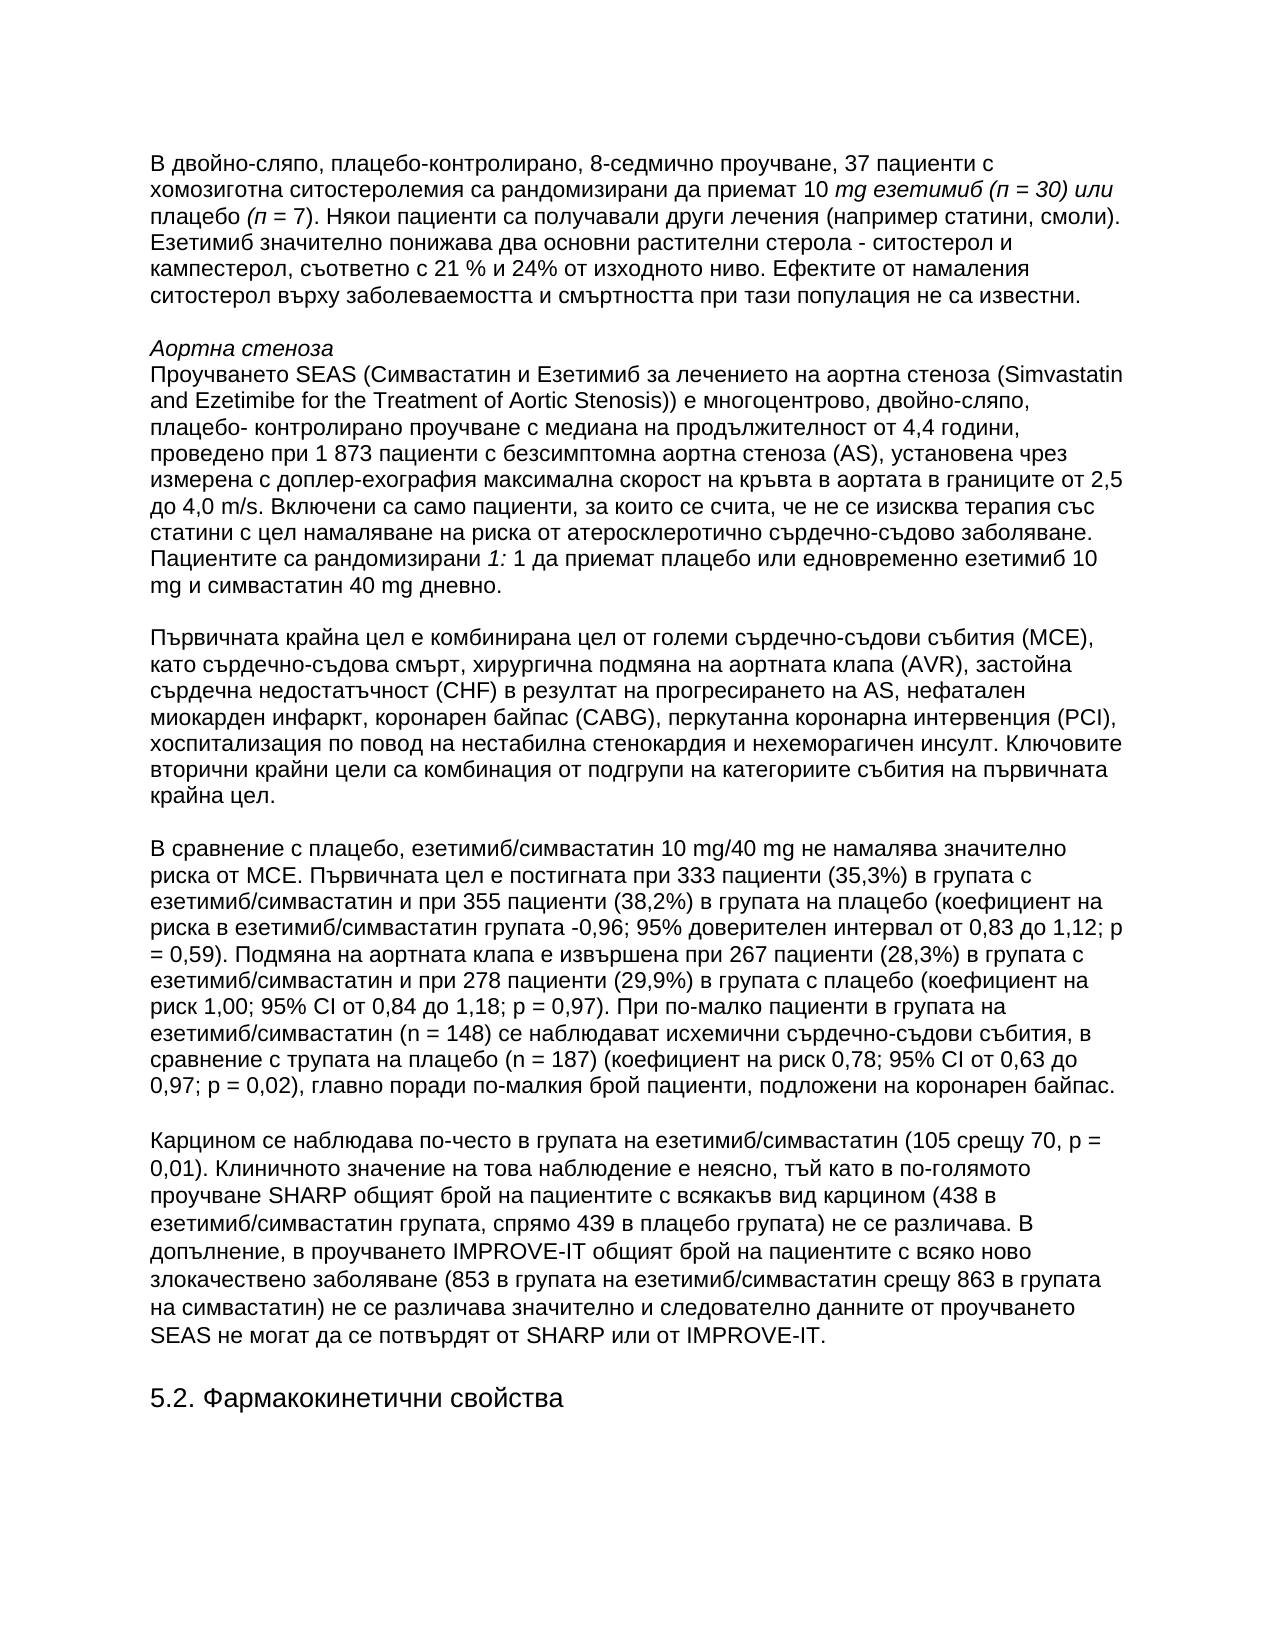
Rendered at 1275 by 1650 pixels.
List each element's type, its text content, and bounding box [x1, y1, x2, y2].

text Първичната крайна цел е комбинирана цел от големи сърдечно-съдови събития (MCE), като сърдечно-съдова смърт, хирургична подмяна на аортната клапа (AVR), застойна сърдечна недостатъчност (CHF) в резултат на прогресирането на AS, нефатален миокарден инфаркт, коронарен байпас (CABG), перкутанна коронарна интервенция (PCI), хоспитализация по повод на нестабилна стенокардия и нехеморагичен инсулт. Ключовите вторични крайни цели са комбинация от подгрупи на категориите събития на първичната крайна цел. [150, 624, 1125, 809]
text Проучването SEAS (Симвастатин и Езетимиб за лечението на аортна стеноза (Simvastatin and Ezetimibe for the Treatment of Aortic Stenosis)) е многоцентрово, двойно-сляпо, плацебо- контролирано проучване с медиана на продължителност от 4,4 години, проведено при 1 873 пациенти с безсимптомна аортна стеноза (AS), установена чрез измерена с доплер-ехография максимална скорост на кръвта в аортата в границите от 2,5 до 4,0 m/s. Включени са само пациенти, за които се счита, че не се изисква терапия със статини с цел намаляване на риска от атеросклеротично сърдечно-съдово заболяване. Пациентите са рандомизирани 1: 1 да приемат плацебо или едновременно езетимиб 10 mg и симвастатин 40 mg дневно. [150, 361, 1125, 598]
text Аортна стеноза [150, 334, 1125, 361]
subtitle 5.2. Фармакокинетични свойства [150, 1382, 1125, 1413]
text Карцином се наблюдава по-често в групата на езетимиб/симвастатин (105 срещу 70, р = 0,01). Клиничното значение на това наблюдение е неясно, тъй като в по-голямото проучване SHARP общият брой на пациентите с всякакъв вид карцином (438 в езетимиб/симвастатин групата, спрямо 439 в плацебо групата) не се различава. В допълнение, в проучването IMPROVE-IT общият брой на пациентите с всяко ново злокачествено заболяване (853 в групата на езетимиб/симвастатин срещу 863 в групата на симвастатин) не се различава значително и следователно данните от проучването SEAS не могат да се потвърдят от SHARP или от IMPROVE-IT. [150, 1127, 1125, 1348]
text В сравнение с плацебо, езетимиб/симвастатин 10 mg/40 mg не намалява значително риска от MCE. Първичната цел е постигната при 333 пациенти (35,3%) в групата с езетимиб/симвастатин и при 355 пациенти (38,2%) в групата на плацебо (коефициент на риска в езетимиб/симвастатин групата -0,96; 95% доверителен интервал от 0,83 до 1,12; р = 0,59). Подмяна на аортната клапа е извършена при 267 пациенти (28,3%) в групата с езетимиб/симвастатин и при 278 пациенти (29,9%) в групата с плацебо (коефициент на риск 1,00; 95% CI от 0,84 до 1,18; р = 0,97). При по-малко пациенти в групата на езетимиб/симвастатин (n = 148) се наблюдават исхемични сърдечно-съдови събития, в сравнение с трупата на плацебо (n = 187) (коефициент на риск 0,78; 95% CI от 0,63 до 0,97; р = 0,02), главно поради по-малкия брой пациенти, подложени на коронарен байпас. [150, 835, 1125, 1099]
text В двойно-сляпо, плацебо-контролирано, 8-седмично проучване, 37 пациенти с хомозиготна ситостеролемия са рандомизирани да приемат 10 mg езетимиб (п = 30) или плацебо (п = 7). Някои пациенти са получавали други лечения (например статини, смоли). Езетимиб значително понижава два основни растителни стерола - ситостерол и кампестерол, съответно с 21 % и 24% от изходното ниво. Ефектите от намаления ситостерол върху заболеваемостта и смъртността при тази популация не са известни. [150, 150, 1125, 308]
